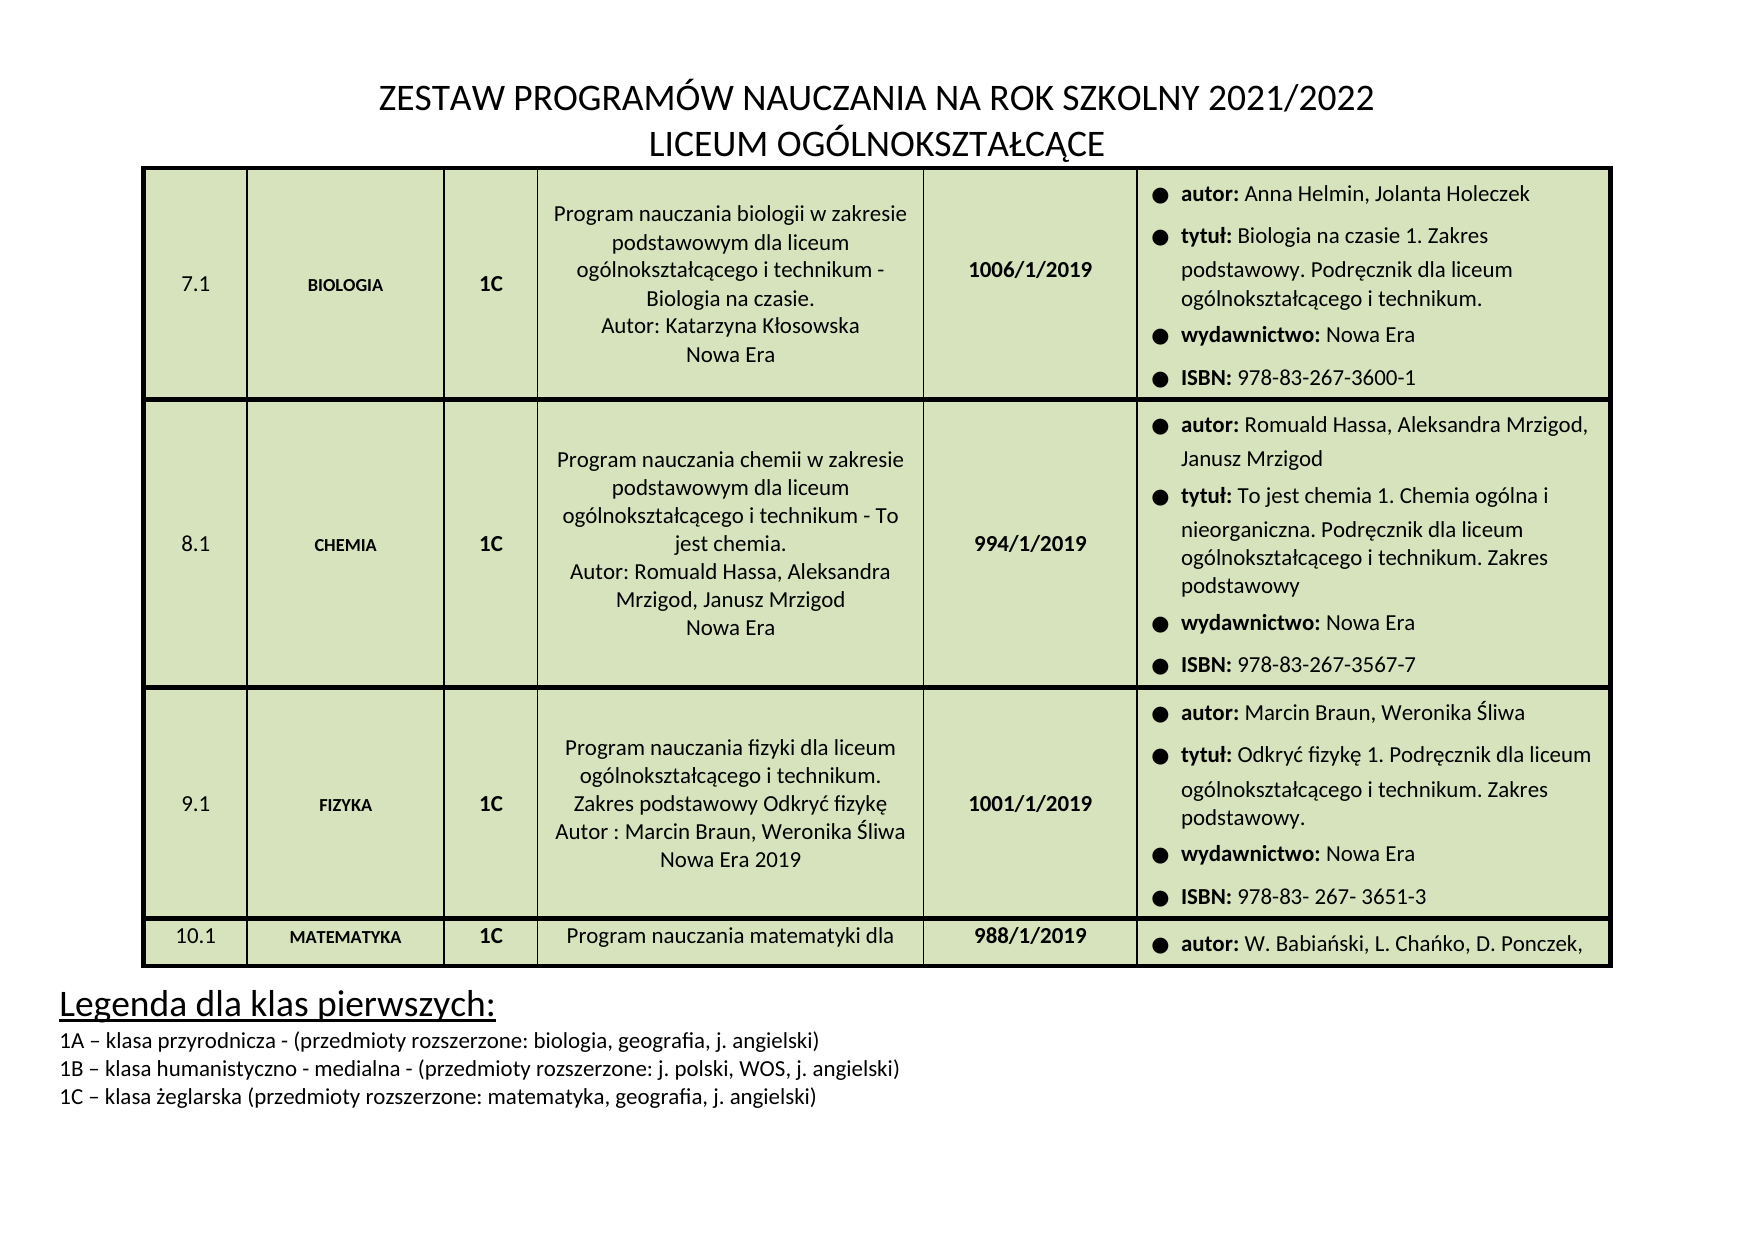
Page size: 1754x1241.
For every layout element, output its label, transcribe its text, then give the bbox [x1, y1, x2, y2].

table_cell 1001/1/2019 [924, 690, 1136, 916]
table_cell autor: Marcin Braun, Weronika Śliwa tytuł: Odkryć fizykę 1. Podręcznik dla liceum ogólnokształcącego i technikum. Zakres podstawowy. wydawnictwo: Nowa Era ISBN: 978-83- 267- 3651-3 [1138, 690, 1608, 916]
table_cell Program nauczania chemii w zakresie podstawowym dla liceum ogólnokształcącego i technikum - To jest chemia. Autor: Romuald Hassa, Aleksandra Mrzigod, Janusz Mrzigod Nowa Era [538, 402, 923, 685]
table_cell matematyka [248, 921, 443, 964]
table_cell 9.1 [146, 690, 246, 916]
table_cell 1C [445, 170, 537, 397]
table_cell 994/1/2019 [924, 402, 1136, 685]
table_cell autor: Anna Helmin, Jolanta Holeczek tytuł: Biologia na czasie 1. Zakres podstawowy. Podręcznik dla liceum ogólnokształcącego i technikum. wydawnictwo: Nowa Era ISBN: 978-83-267-3600-1 [1138, 170, 1608, 397]
table_cell 1C [445, 921, 537, 964]
table_cell 10.1 [146, 921, 246, 964]
table_cell Program nauczania biologii w zakresie podstawowym dla liceum ogólnokształcącego i technikum - Biologia na czasie. Autor: Katarzyna Kłosowska Nowa Era [538, 170, 923, 397]
table_cell biologia [248, 170, 443, 397]
table_cell 1006/1/2019 [924, 170, 1136, 397]
table_cell chemia [248, 402, 443, 685]
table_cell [538, 921, 923, 964]
table_cell fizyka [248, 690, 443, 916]
table_cell Program nauczania fizyki dla liceum ogólnokształcącego i technikum. Zakres podstawowy Odkryć fizykę Autor : Marcin Braun, Weronika Śliwa Nowa Era 2019 [538, 690, 923, 916]
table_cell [1138, 921, 1608, 964]
table_cell 7.1 [146, 170, 246, 397]
table_cell 1C [445, 690, 537, 916]
table_cell 8.1 [146, 402, 246, 685]
table_cell 1C [445, 402, 537, 685]
table_cell 988/1/2019 [924, 921, 1136, 964]
table_cell autor: Romuald Hassa, Aleksandra Mrzigod, Janusz Mrzigod tytuł: To jest chemia 1. Chemia ogólna i nieorganiczna. Podręcznik dla liceum ogólnokształcącego i technikum. Zakres podstawowy wydawnictwo: Nowa Era ISBN: 978-83-267-3567-7 [1138, 402, 1608, 685]
